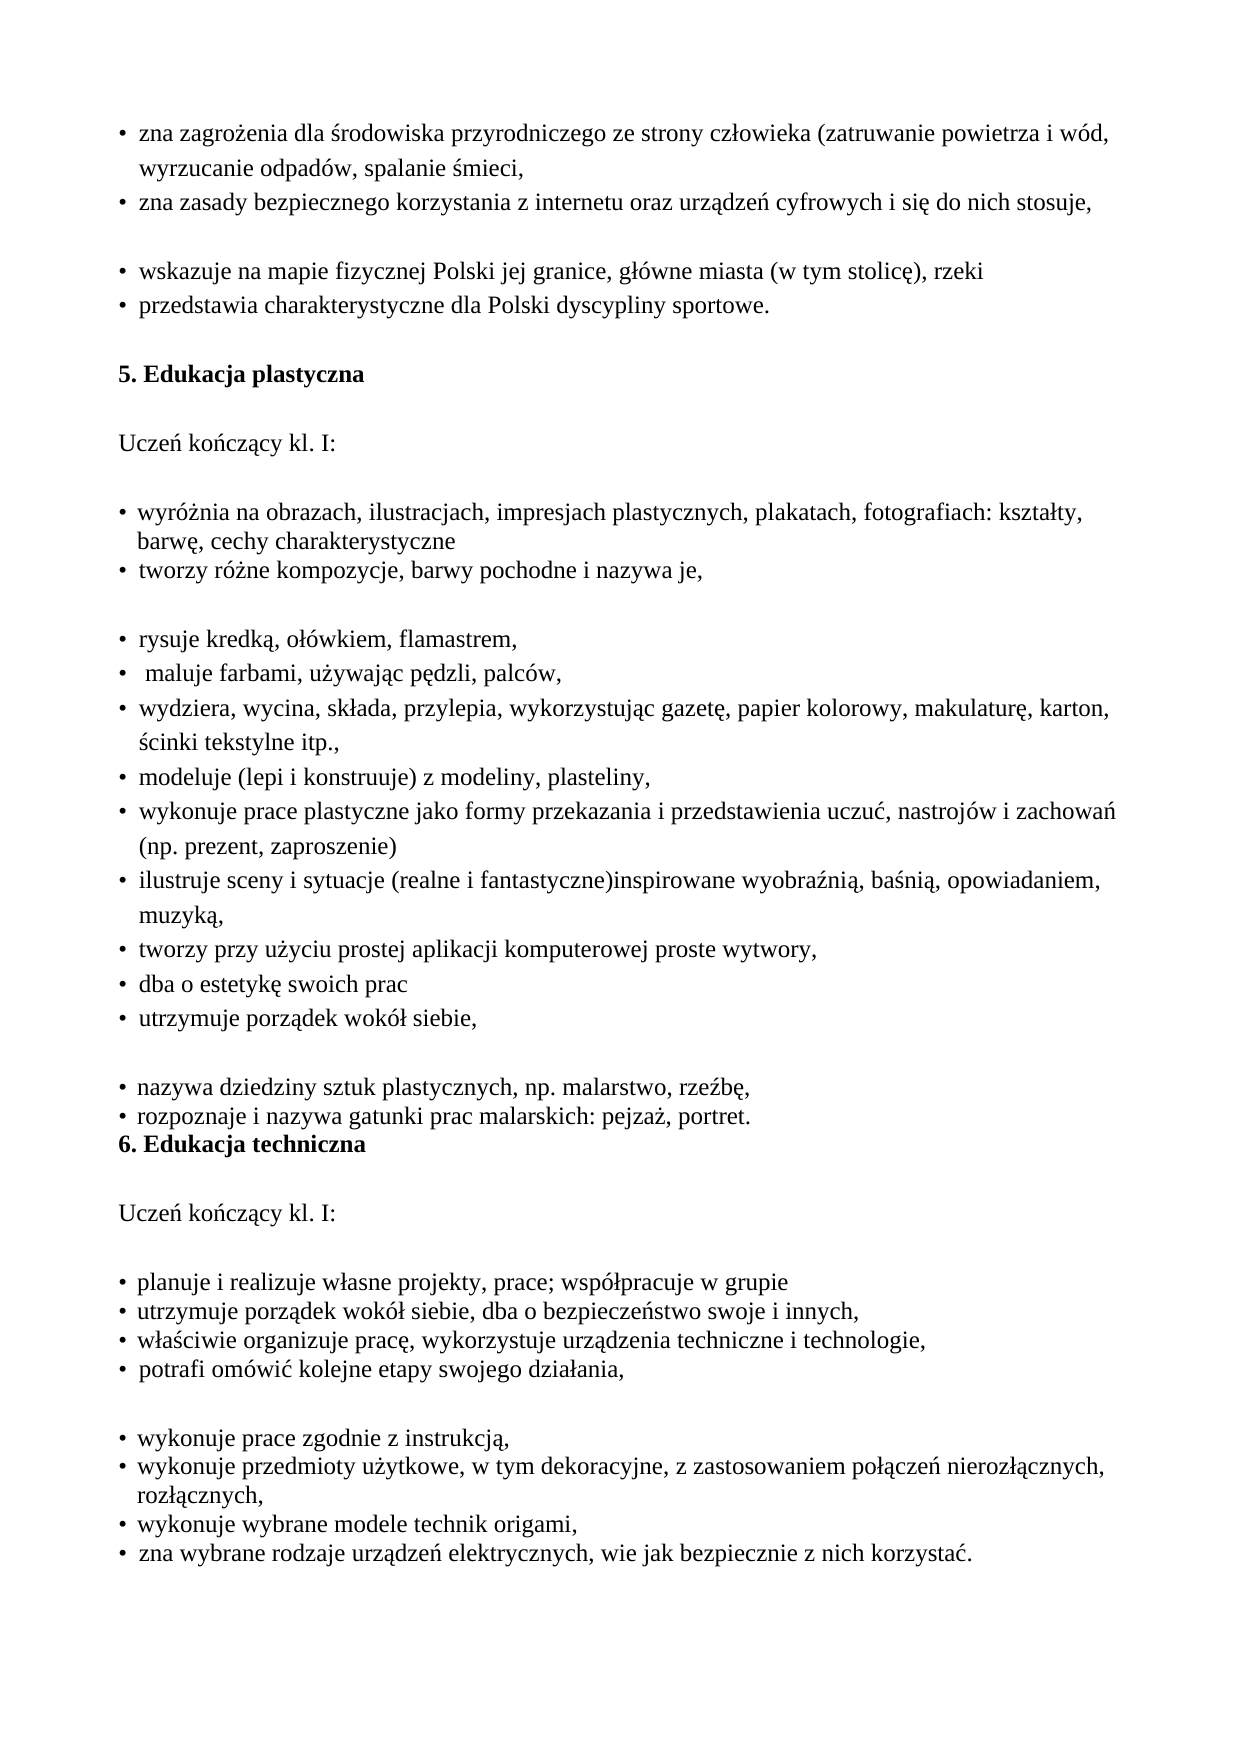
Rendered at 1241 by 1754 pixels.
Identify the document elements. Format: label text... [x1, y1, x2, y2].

list rysuje kredką, ołówkiem, flamastrem, [118, 624, 1122, 653]
list dba o estetykę swoich prac [118, 969, 1122, 997]
list planuje i realizuje własne projekty, prace; współpracuje w grupie [118, 1267, 1122, 1296]
list wydziera, wycina, składa, przylepia, wykorzystując gazetę, papier kolorowy, makulaturę, karton, ścinki tekstylne itp., [118, 693, 1122, 756]
list właściwie organizuje pracę, wykorzystuje urządzenia techniczne i technologie, [118, 1325, 1122, 1354]
list wskazuje na mapie fizycznej Polski jej granice, główne miasta (w tym stolicę), rzeki [118, 256, 1122, 285]
list maluje farbami, używając pędzli, palców, [118, 658, 1122, 687]
text 5. Edukacja plastyczna [118, 359, 1122, 388]
list wykonuje wybrane modele technik origami, [118, 1509, 1122, 1538]
text 6. Edukacja techniczna [118, 1129, 1122, 1158]
text Uczeń kończący kl. I: [118, 428, 1122, 457]
list rozpoznaje i nazywa gatunki prac malarskich: pejzaż, portret. [118, 1101, 1122, 1129]
list modeluje (lepi i konstruuje) z modeliny, plasteliny, [118, 762, 1122, 791]
list wykonuje prace zgodnie z instrukcją, [118, 1423, 1122, 1451]
list wyróżnia na obrazach, ilustracjach, impresjach plastycznych, plakatach, fotografiach: kształty, barwę, cechy charakterystyczne [118, 497, 1122, 555]
list wykonuje prace plastyczne jako formy przekazania i przedstawienia uczuć, nastrojów i zachowań (np. prezent, zaproszenie) [118, 796, 1122, 859]
list przedstawia charakterystyczne dla Polski dyscypliny sportowe. [118, 291, 1122, 319]
list zna zagrożenia dla środowiska przyrodniczego ze strony człowieka (zatruwanie powietrza i wód, wyrzucanie odpadów, spalanie śmieci, [118, 118, 1122, 181]
text Uczeń kończący kl. I: [118, 1198, 1122, 1227]
list utrzymuje porządek wokół siebie, dba o bezpieczeństwo swoje i innych, [118, 1296, 1122, 1325]
list wykonuje przedmioty użytkowe, w tym dekoracyjne, z zastosowaniem połączeń nierozłącznych, rozłącznych, [118, 1451, 1122, 1509]
list tworzy różne kompozycje, barwy pochodne i nazywa je, [118, 555, 1122, 584]
list utrzymuje porządek wokół siebie, [118, 1003, 1122, 1032]
list potrafi omówić kolejne etapy swojego działania, [118, 1354, 1122, 1382]
list zna wybrane rodzaje urządzeń elektrycznych, wie jak bezpiecznie z nich korzystać. [118, 1538, 1122, 1566]
list ilustruje sceny i sytuacje (realne i fantastyczne)inspirowane wyobraźnią, baśnią, opowiadaniem, muzyką, [118, 865, 1122, 928]
list zna zasady bezpiecznego korzystania z internetu oraz urządzeń cyfrowych i się do nich stosuje, [118, 187, 1122, 216]
list nazywa dziedziny sztuk plastycznych, np. malarstwo, rzeźbę, [118, 1072, 1122, 1101]
list tworzy przy użyciu prostej aplikacji komputerowej proste wytwory, [118, 934, 1122, 963]
